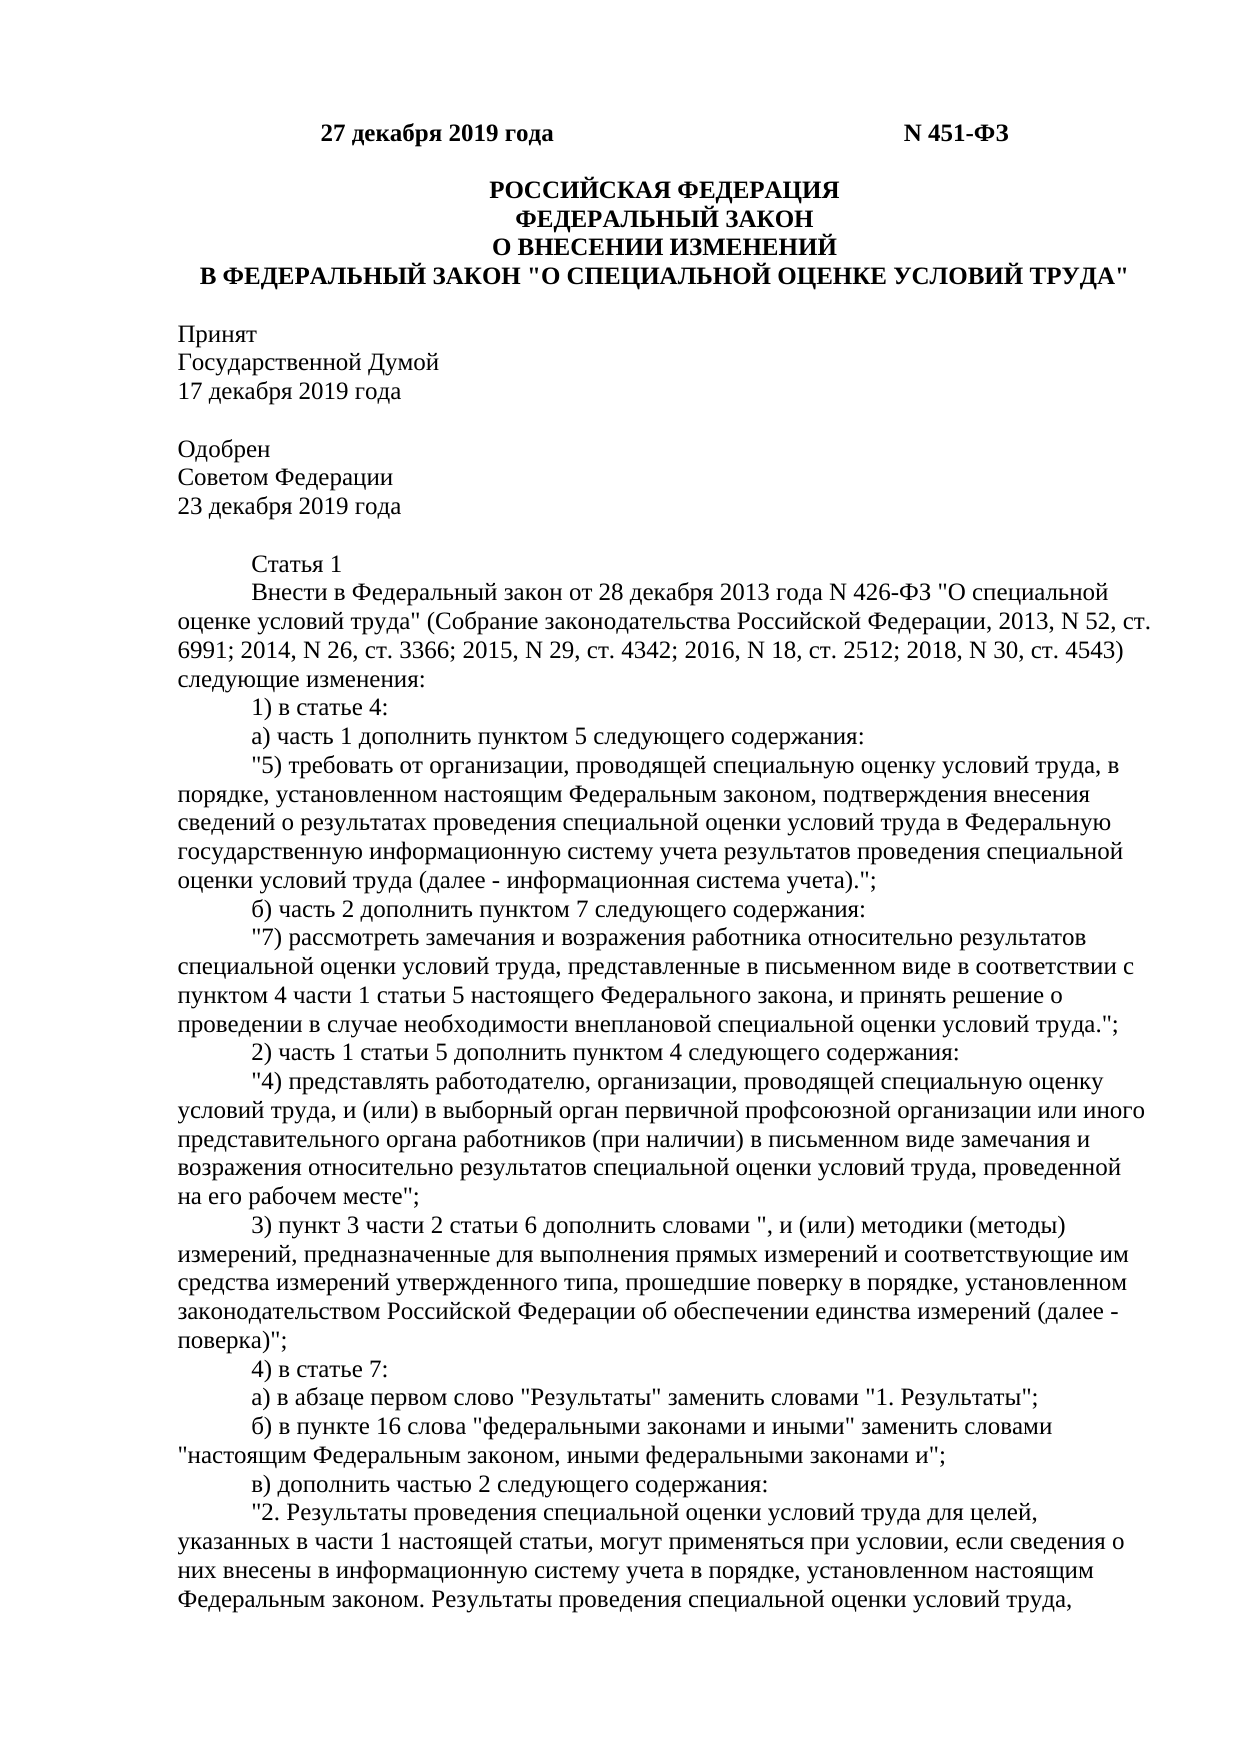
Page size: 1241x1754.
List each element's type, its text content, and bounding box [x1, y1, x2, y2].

text В ФЕДЕРАЛЬНЫЙ ЗАКОН "О СПЕЦИАЛЬНОЙ ОЦЕНКЕ УСЛОВИЙ ТРУДА" [177, 261, 1152, 290]
text Принят [177, 319, 1152, 347]
text 23 декабря 2019 года [177, 491, 1152, 520]
text Советом Федерации [177, 462, 1152, 491]
text Внести в Федеральный закон от 28 декабря 2013 года N 426-ФЗ "О специальной оценке условий труда" (Собрание законодательства Российской Федерации, 2013, N 52, ст. 6991; 2014, N 26, ст. 3366; 2015, N 29, ст. 4342; 2016, N 18, ст. 2512; 2018, N 30, ст. 4543) следующие изменения: [177, 577, 1152, 692]
text Статья 1 [177, 549, 1152, 577]
text О ВНЕСЕНИИ ИЗМЕНЕНИЙ [177, 232, 1152, 261]
text 1) в статье 4: [177, 692, 1152, 721]
text "7) рассмотреть замечания и возражения работника относительно результатов специальной оценки условий труда, представленные в письменном виде в соответствии с пунктом 4 части 1 статьи 5 настоящего Федерального закона, и принять решение о проведении в случае необходимости внеплановой специальной оценки условий труда."; [177, 922, 1152, 1037]
text 4) в статье 7: [177, 1354, 1152, 1382]
text "5) требовать от организации, проводящей специальную оценку условий труда, в порядке, установленном настоящим Федеральным законом, подтверждения внесения сведений о результатах проведения специальной оценки условий труда в Федеральную государственную информационную систему учета результатов проведения специальной оценки условий труда (далее - информационная система учета)."; [177, 750, 1152, 894]
text 17 декабря 2019 года [177, 376, 1152, 405]
text РОССИЙСКАЯ ФЕДЕРАЦИЯ [177, 175, 1152, 204]
text а) в абзаце первом слово "Результаты" заменить словами "1. Результаты"; [177, 1382, 1152, 1411]
text "4) представлять работодателю, организации, проводящей специальную оценку условий труда, и (или) в выборный орган первичной профсоюзной организации или иного представительного органа работников (при наличии) в письменном виде замечания и возражения относительно результатов специальной оценки условий труда, проведенной на его рабочем месте"; [177, 1066, 1152, 1210]
text ФЕДЕРАЛЬНЫЙ ЗАКОН [177, 204, 1152, 232]
text б) часть 2 дополнить пунктом 7 следующего содержания: [177, 894, 1152, 922]
text Государственной Думой [177, 347, 1152, 376]
text Одобрен [177, 434, 1152, 462]
text 3) пункт 3 части 2 статьи 6 дополнить словами ", и (или) методики (методы) измерений, предназначенные для выполнения прямых измерений и соответствующие им средства измерений утвержденного типа, прошедшие поверку в порядке, установленном законодательством Российской Федерации об обеспечении единства измерений (далее - поверка)"; [177, 1210, 1152, 1354]
text 2) часть 1 статьи 5 дополнить пунктом 4 следующего содержания: [177, 1037, 1152, 1066]
text а) часть 1 дополнить пунктом 5 следующего содержания: [177, 721, 1152, 750]
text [177, 1497, 1152, 1612]
text 27 декабря 2019 года N 451-ФЗ [177, 118, 1152, 175]
text б) в пункте 16 слова "федеральными законами и иными" заменить словами "настоящим Федеральным законом, иными федеральными законами и"; [177, 1411, 1152, 1469]
text в) дополнить частью 2 следующего содержания: [177, 1469, 1152, 1497]
